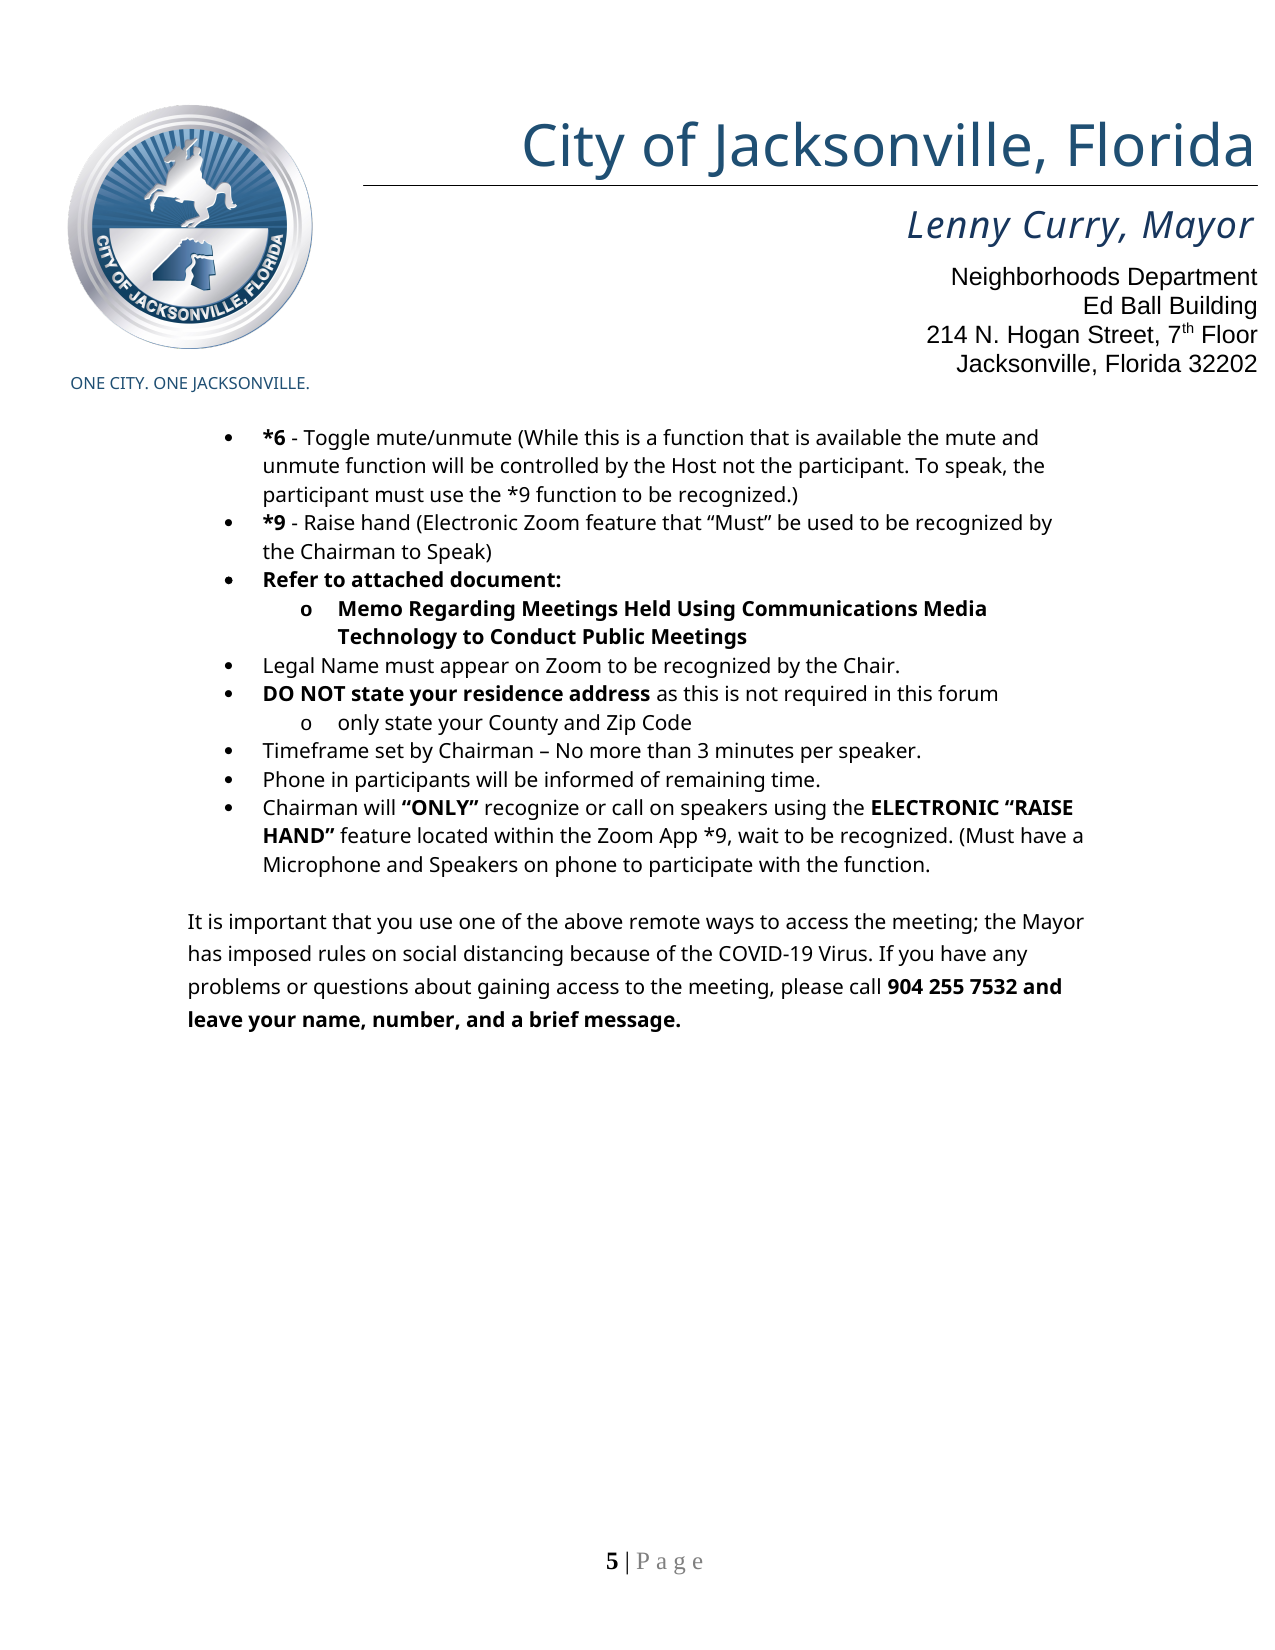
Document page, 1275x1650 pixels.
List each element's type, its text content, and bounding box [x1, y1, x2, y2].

list *6 - Toggle mute/unmute (While this is a function that is available the mute and unmute function will be controlled by the Host not the participant. To speak, the participant must use the *9 function to be recognized.) [225, 423, 1087, 508]
list Phone in participants will be informed of remaining time. [225, 765, 1087, 793]
list Memo Regarding Meetings Held Using Communications Media Technology to Conduct Public Meetings [300, 594, 1087, 651]
list Timeframe set by Chairman – No more than 3 minutes per speaker. [225, 736, 1087, 765]
list DO NOT state your residence address as this is not required in this forum [225, 679, 1087, 708]
list Refer to attached document: [225, 565, 1087, 594]
list Legal Name must appear on Zoom to be recognized by the Chair. [225, 651, 1087, 679]
text It is important that you use one of the above remote ways to access the meeting; the Mayor has imposed rules on social distancing because of the COVID-19 Virus. If you have any problems or questions about gaining access to the meeting, please call 904 255 7532 and leave your name, number, and a brief message. [187, 907, 1087, 1033]
list Chairman will “ONLY” recognize or call on speakers using the ELECTRONIC “RAISE HAND” feature located within the Zoom App *9, wait to be recognized. (Must have a Microphone and Speakers on phone to participate with the function. [225, 793, 1087, 878]
list *9 - Raise hand (Electronic Zoom feature that “Must” be used to be recognized by the Chairman to Speak) [225, 508, 1087, 565]
picture [67, 103, 313, 349]
list only state your County and Zip Code [300, 708, 1087, 736]
